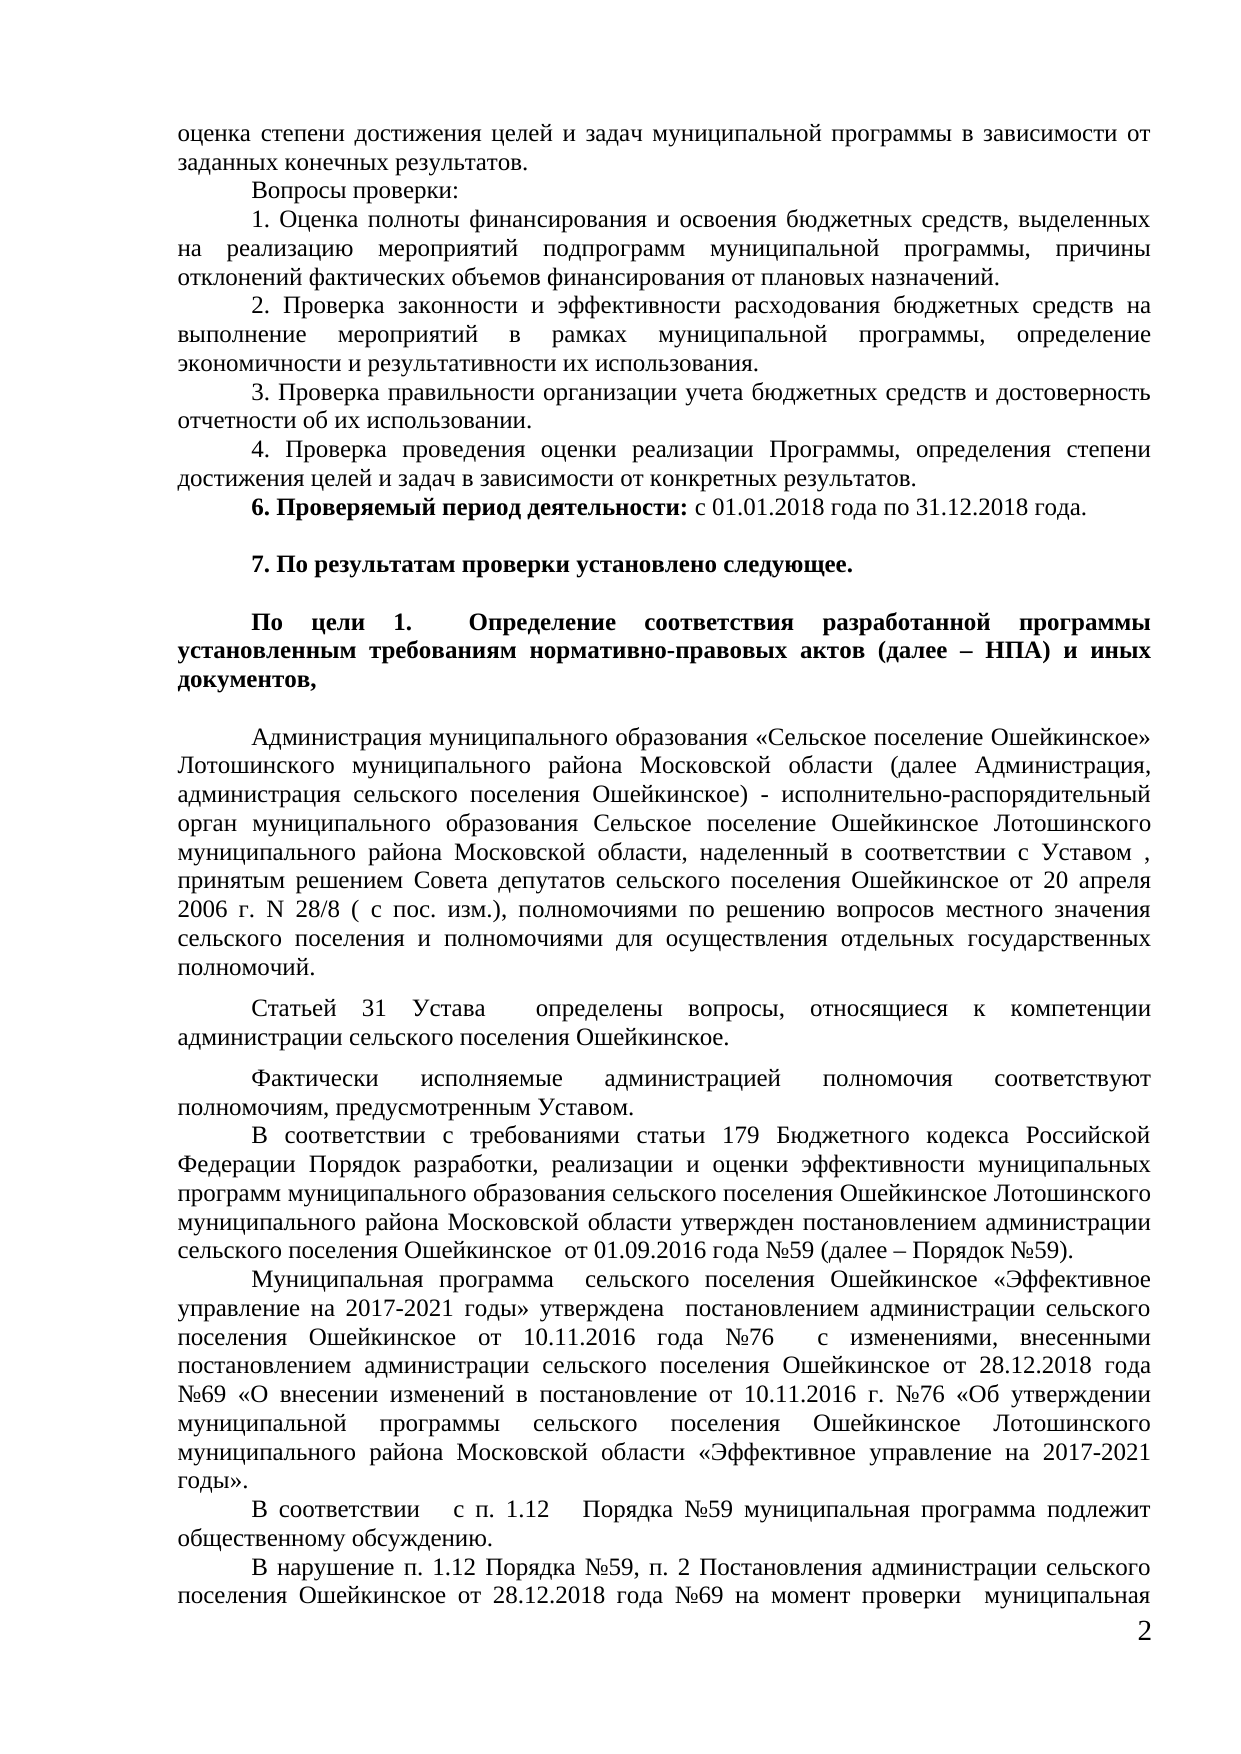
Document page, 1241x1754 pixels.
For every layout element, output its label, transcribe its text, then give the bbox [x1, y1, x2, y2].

text Статьей 31 Устава определены вопросы, относящиеся к компетенции администрации сельского поселения Ошейкинское. [177, 993, 1152, 1051]
text Администрация муниципального образования «Сельское поселение Ошейкинское» Лотошинского муниципального района Московской области (далее Администрация, администрация сельского поселения Ошейкинское) - исполнительно-распорядительный орган муниципального образования Сельское поселение Ошейкинское Лотошинского муниципального района Московской области, наделенный в соответствии с Уставом , принятым решением Совета депутатов сельского поселения Ошейкинское от 20 апреля 2006 г. N 28/8 ( с пос. изм.), полномочиями по решению вопросов местного значения сельского поселения и полномочиями для осуществления отдельных государственных полномочий. [177, 722, 1152, 981]
text 2. Проверка законности и эффективности расходования бюджетных средств на выполнение мероприятий в рамках муниципальной программы, определение экономичности и результативности их использования. [177, 291, 1152, 377]
text В соответствии с требованиями статьи 179 Бюджетного кодекса Российской Федерации Порядок разработки, реализации и оценки эффективности муниципальных программ муниципального образования сельского поселения Ошейкинское Лотошинского муниципального района Московской области утвержден постановлением администрации сельского поселения Ошейкинское от 01.09.2016 года №59 (далее – Порядок №59). [177, 1121, 1152, 1264]
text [177, 1552, 1152, 1609]
text Вопросы проверки: [177, 176, 1152, 204]
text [177, 118, 1152, 176]
text По цели 1. Определение соответствия разработанной программы установленным требованиям нормативно-правовых актов (далее – НПА) и иных документов, [177, 607, 1152, 693]
text 3. Проверка правильности организации учета бюджетных средств и достоверность отчетности об их использовании. [177, 377, 1152, 434]
text Фактически исполняемые администрацией полномочия соответствуют полномочиям, предусмотренным Уставом. [177, 1063, 1152, 1121]
text Муниципальная программа сельского поселения Ошейкинское «Эффективное управление на 2017-2021 годы» утверждена постановлением администрации сельского поселения Ошейкинское от 10.11.2016 года №76 с изменениями, внесенными постановлением администрации сельского поселения Ошейкинское от 28.12.2018 года №69 «О внесении изменений в постановление от 10.11.2016 г. №76 «Об утверждении муниципальной программы сельского поселения Ошейкинское Лотошинского муниципального района Московской области «Эффективное управление на 2017-2021 годы». [177, 1264, 1152, 1494]
text 6. Проверяемый период деятельности: с 01.01.2018 года по 31.12.2018 года. [177, 492, 1152, 521]
text 4. Проверка проведения оценки реализации Программы, определения степени достижения целей и задач в зависимости от конкретных результатов. [177, 434, 1152, 492]
text 7. По результатам проверки установлено следующее. [177, 549, 1152, 578]
text В соответствии с п. 1.12 Порядка №59 муниципальная программа подлежит общественному обсуждению. [177, 1494, 1152, 1552]
text 1. Оценка полноты финансирования и освоения бюджетных средств, выделенных на реализацию мероприятий подпрограмм муниципальной программы, причины отклонений фактических объемов финансирования от плановых назначений. [177, 204, 1152, 291]
